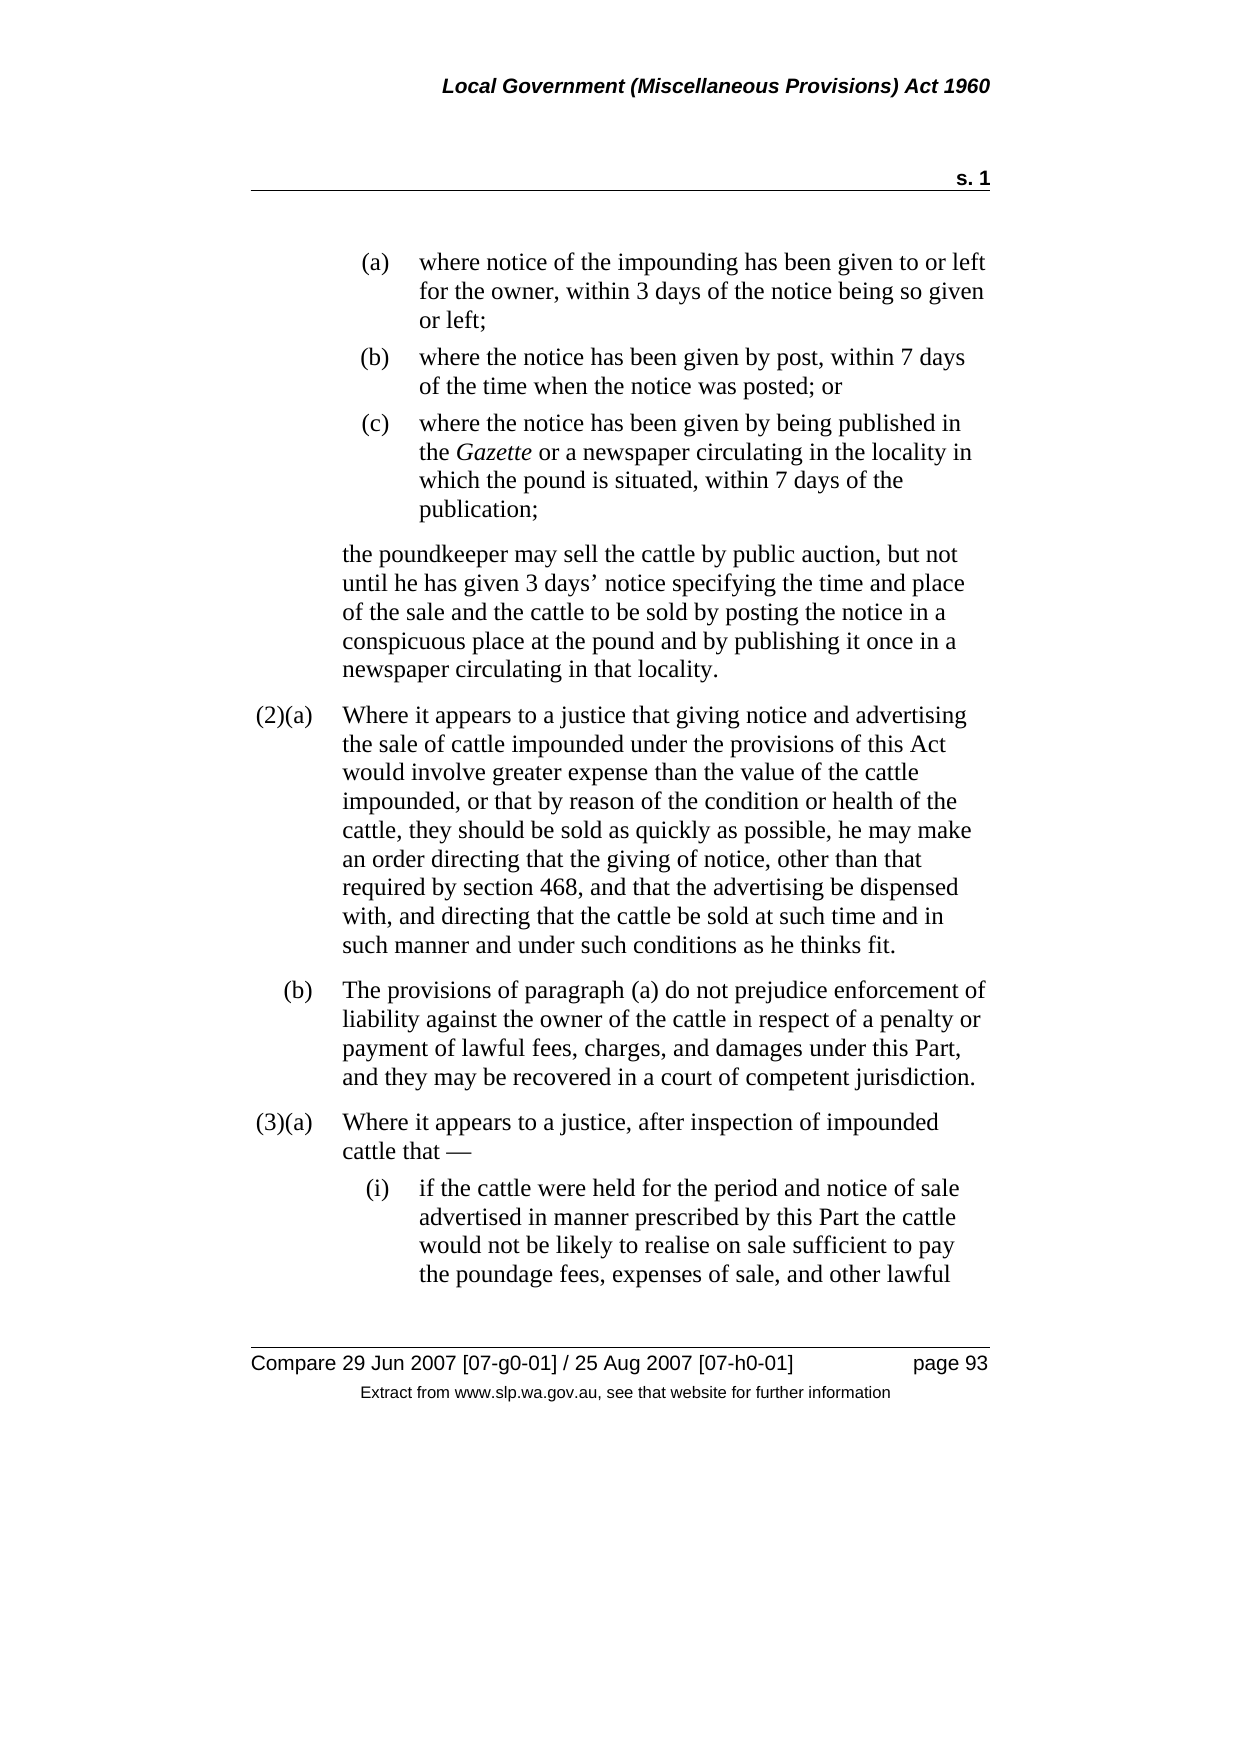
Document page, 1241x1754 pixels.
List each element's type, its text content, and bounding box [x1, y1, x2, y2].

text (3)(a) Where it appears to a justice, after inspection of impounded cattle that — [251, 1107, 990, 1164]
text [251, 1173, 990, 1288]
text the poundkeeper may sell the cattle by public auction, but not until he has given 3 days’ notice specifying the time and place of the sale and the cattle to be sold by posting the notice in a conspicuous place at the pound and by publishing it once in a newspaper circulating in that locality. [251, 539, 990, 683]
text (2)(a) Where it appears to a justice that giving notice and advertising the sale of cattle impounded under the provisions of this Act would involve greater expense than the value of the cattle impounded, or that by reason of the condition or health of the cattle, they should be sold as quickly as possible, he may make an order directing that the giving of notice, other than that required by section 468, and that the advertising be dispensed with, and directing that the cattle be sold at such time and in such manner and under such conditions as he thinks fit. [251, 700, 990, 959]
text (a) where notice of the impounding has been given to or left for the owner, within 3 days of the notice being so given or left; [251, 247, 990, 334]
text (b) where the notice has been given by post, within 7 days of the time when the notice was posted; or [251, 342, 990, 399]
text (b) The provisions of paragraph (a) do not prejudice enforcement of liability against the owner of the cattle in respect of a penalty or payment of lawful fees, charges, and damages under this Part, and they may be recovered in a court of competent jurisdiction. [251, 975, 990, 1090]
text (c) where the notice has been given by being published in the Gazette or a newspaper circulating in the locality in which the pound is situated, within 7 days of the publication; [251, 408, 990, 523]
